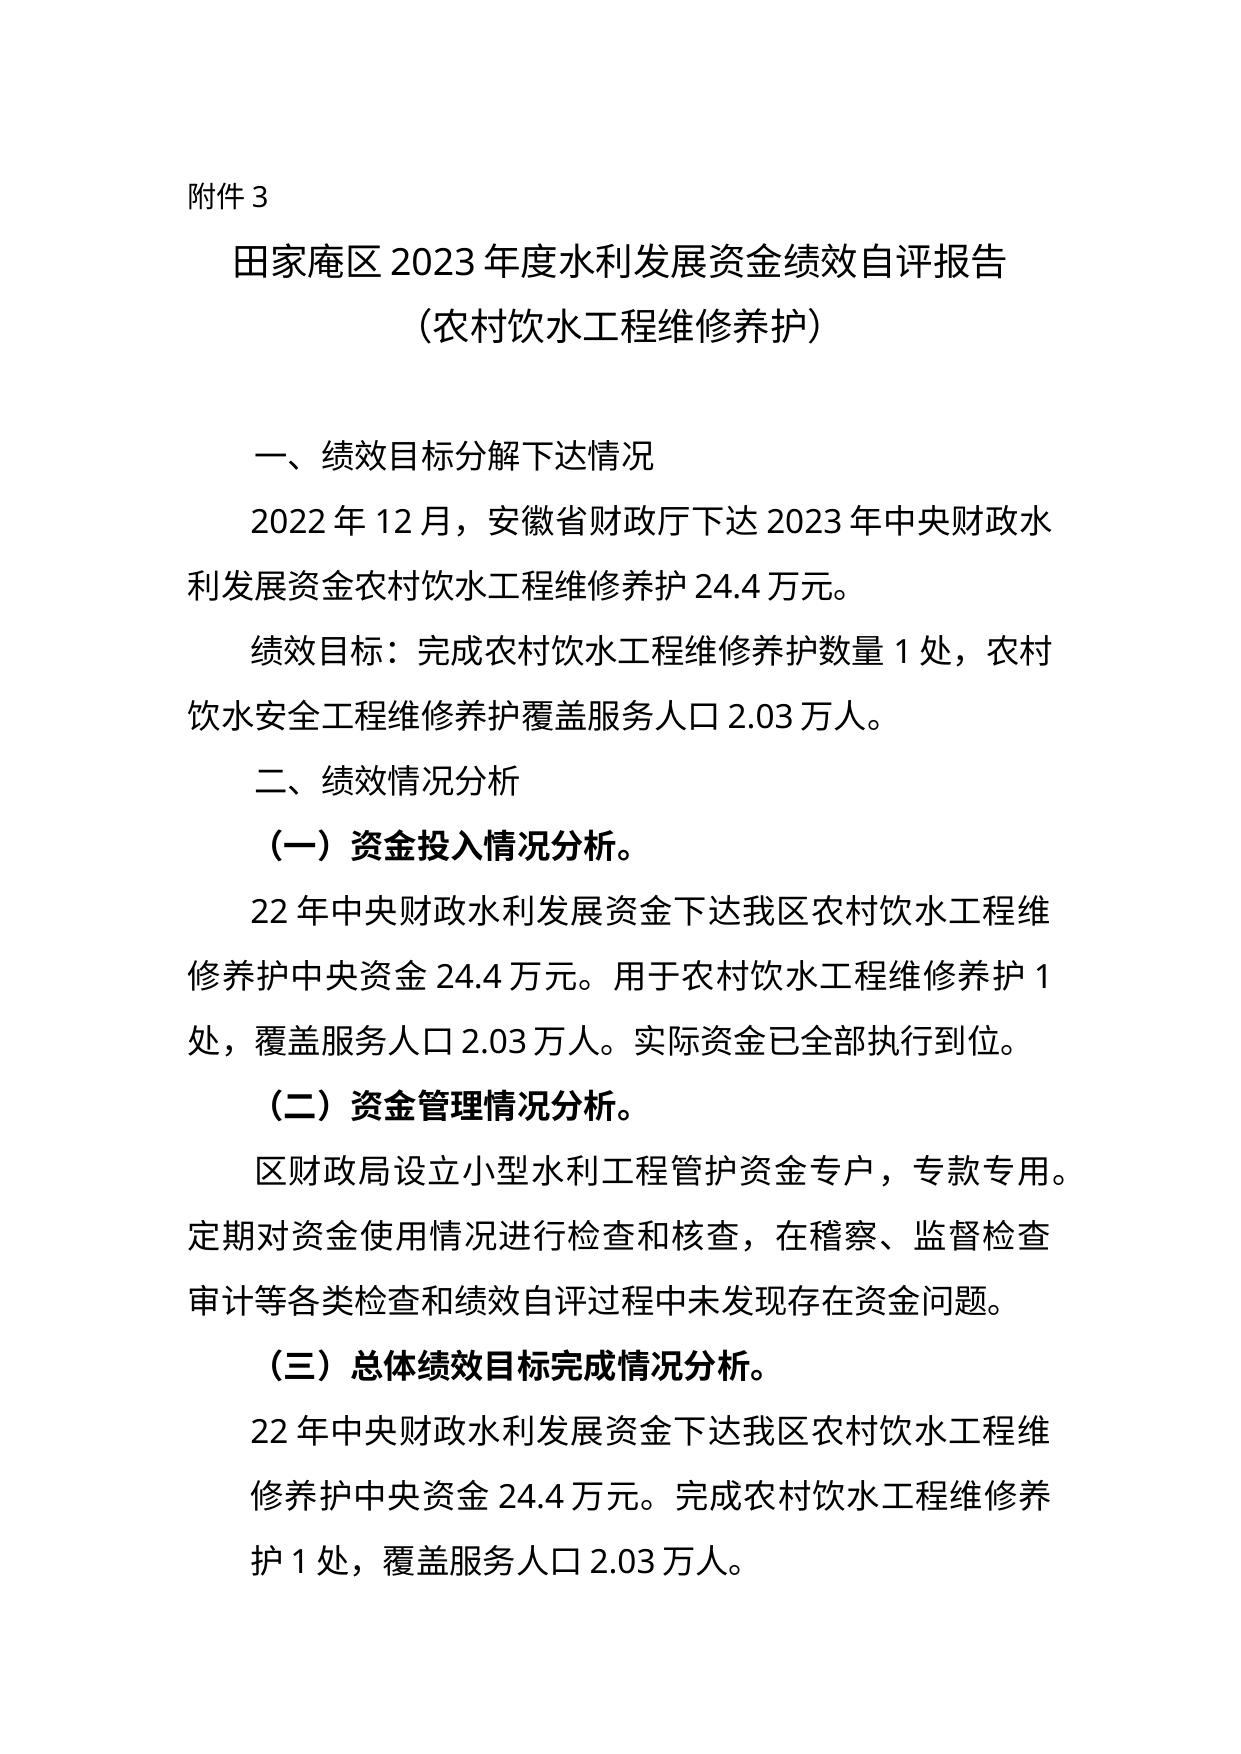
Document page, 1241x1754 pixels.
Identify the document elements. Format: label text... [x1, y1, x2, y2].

text （一）资金投入情况分析。 [187, 812, 1053, 877]
text （农村饮水工程维修养护） [187, 292, 1053, 357]
text 2022年12月，安徽省财政厅下达2023年中央财政水利发展资金农村饮水工程维修养护24.4万元。 [187, 487, 1053, 617]
text 绩效目标：完成农村饮水工程维修养护数量1处，农村饮水安全工程维修养护覆盖服务人口2.03万人。 [187, 617, 1053, 747]
text 田家庵区2023年度水利发展资金绩效自评报告 [187, 227, 1053, 292]
text 一、绩效目标分解下达情况 [187, 422, 1053, 487]
list 22年中央财政水利发展资金下达我区农村饮水工程维修养护中央资金24.4万元。完成农村饮水工程维修养护1处，覆盖服务人口2.03万人。 [250, 1397, 1053, 1592]
list 资金管理情况分析。 [187, 1072, 1053, 1137]
list 区财政局设立小型水利工程管护资金专户，专款专用。定期对资金使用情况进行检查和核查，在稽察、监督检查、审计等各类检查和绩效自评过程中未发现存在资金问题。 [187, 1137, 1053, 1332]
list 总体绩效目标完成情况分析。 [187, 1332, 1053, 1397]
text 二、绩效情况分析 [187, 747, 1053, 812]
text 22年中央财政水利发展资金下达我区农村饮水工程维修养护中央资金24.4万元。用于农村饮水工程维修养护1处，覆盖服务人口2.03万人。实际资金已全部执行到位。 [187, 877, 1053, 1072]
text 附件3 [187, 162, 1053, 227]
